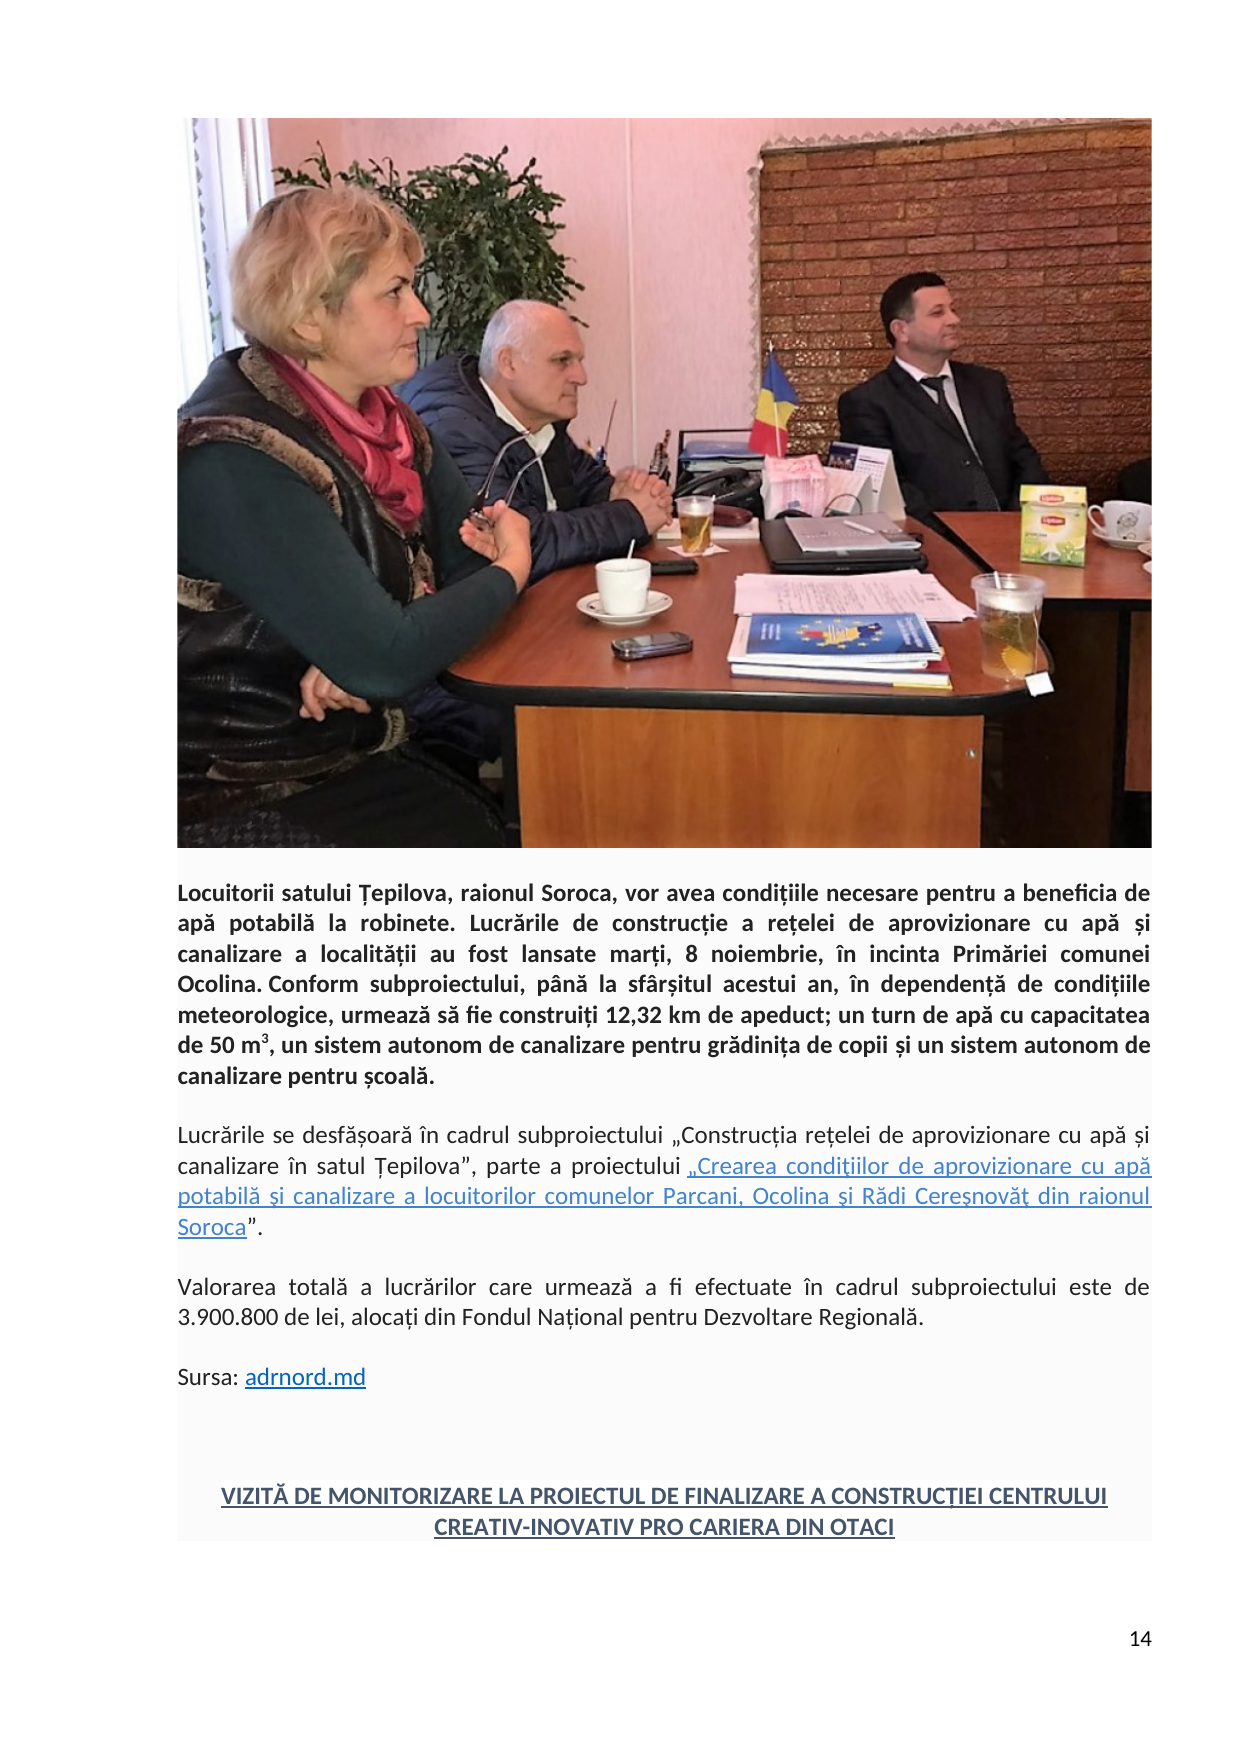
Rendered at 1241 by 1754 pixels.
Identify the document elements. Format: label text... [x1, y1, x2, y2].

text Lucrările se desfășoară în cadrul subproiectului „Construcția rețelei de aprovizionare cu apă și canalizare în satul Țepilova”, parte a proiectului „Crearea condiţiilor de aprovizionare cu apă potabilă şi canalizare a locuitorilor comunelor Parcani, Ocolina şi Rădi Cereşnovăţ din raionul Soroca”. [177, 1119, 1152, 1206]
text VIZITĂ DE MONITORIZARE LA PROIECTUL DE FINALIZARE A CONSTRUCȚIEI CENTRULUI CREATIV-INOVATIV PRO CARIERA DIN OTACI [177, 1480, 434, 1541]
text Locuitorii satului Țepilova, raionul Soroca, vor avea condițiile necesare pentru a beneficia de apă potabilă la robinete. Lucrările de construcție a rețelei de aprovizionare cu apă și canalizare a localității au fost lansate marți, 8 noiembrie, în incinta Primăriei comunei Ocolina. Conform subproiectului, până la sfârșitul acestui an, în dependență de condițiile meteorologice, urmează să fie construiți 12,32 km de apeduct; un turn de apă cu capacitatea de 50 m3, un sistem autonom de canalizare pentru grădinița de copii și un sistem autonom de canalizare pentru școală. [177, 877, 1152, 1090]
picture [177, 118, 1152, 848]
text Sursa: adrnord.md [177, 1361, 1152, 1391]
text Valorarea totală a lucrărilor care urmează a fi efectuate în cadrul subproiectului este de 3.900.800 de lei, alocați din Fondul Național pentru Dezvoltare Regională. [177, 1271, 1152, 1332]
text Lucrările se desfășoară în cadrul subproiectului „Construcția rețelei de aprovizionare cu apă și canalizare în satul Țepilova”, parte a proiectului „Crearea condiţiilor de aprovizionare cu apă potabilă şi canalizare a locuitorilor comunelor Parcani, Ocolina şi Rădi Cereşnovăţ din raionul Soroca”. [177, 1207, 1152, 1242]
text VIZITĂ DE MONITORIZARE LA PROIECTUL DE FINALIZARE A CONSTRUCȚIEI CENTRULUI CREATIV-INOVATIV PRO CARIERA DIN OTACI [895, 1480, 1152, 1541]
